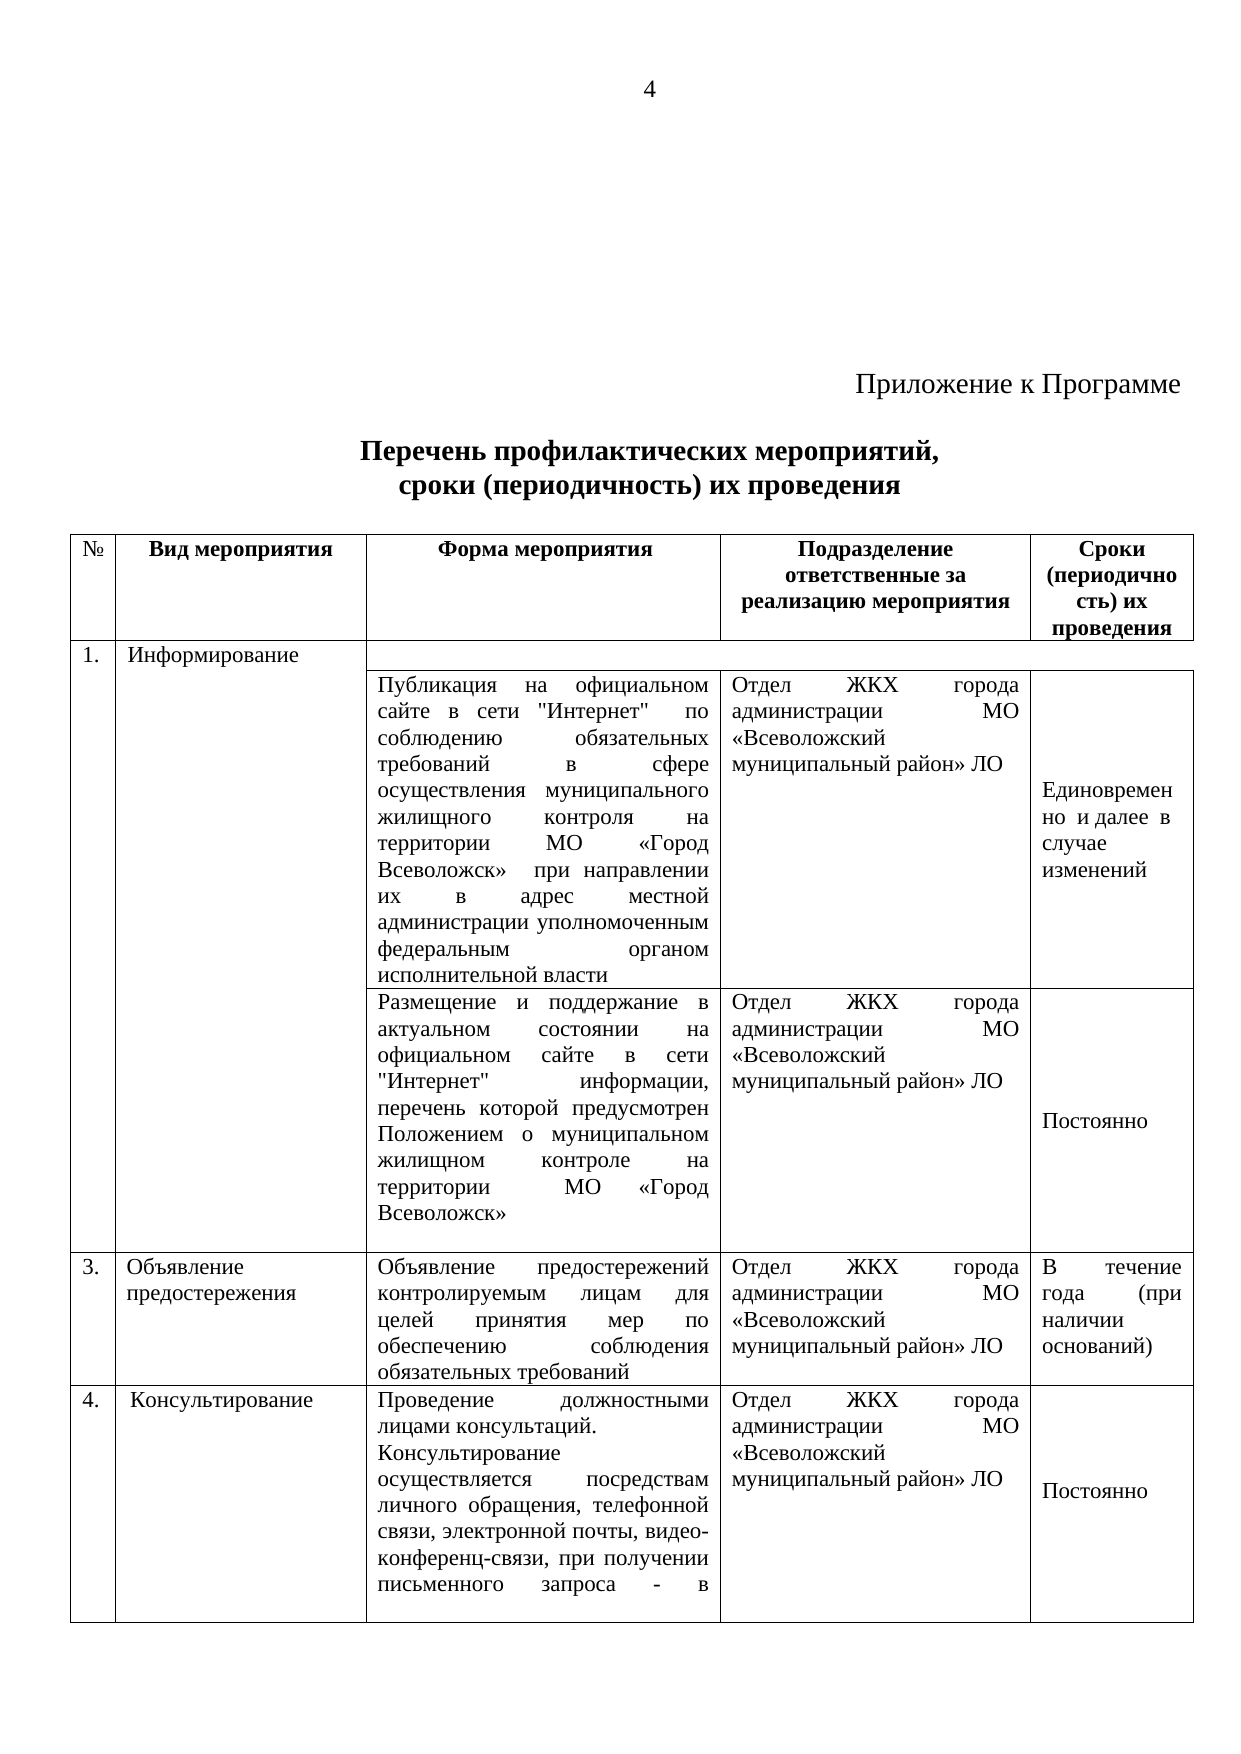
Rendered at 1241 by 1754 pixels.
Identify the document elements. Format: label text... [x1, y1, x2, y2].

table_cell Постоянно [1031, 989, 1193, 1252]
table_cell Объявление предостережений контролируемым лицам для целей принятия мер по обеспечению соблюдения обязательных требований [367, 1253, 720, 1385]
table_cell Отдел ЖКХ города администрации МО «Всеволожский муниципальный район» ЛО [721, 671, 1030, 987]
table_cell Размещение и поддержание в актуальном состоянии на официальном сайте в сети "Интернет" информации, перечень которой предусмотрен Положением о муниципальном жилищном контроле на территории МО «Город Всеволожск» [367, 989, 720, 1252]
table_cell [367, 1386, 720, 1622]
table_header Вид мероприятия [116, 535, 366, 640]
table_cell Постоянно [1031, 1386, 1193, 1622]
table_cell 4. [71, 1386, 115, 1622]
table_cell Публикация на официальном сайте в сети "Интернет" по соблюдению обязательных требований в сфере осуществления муниципального жилищного контроля на территории МО «Город Всеволожск» при направлении их в адрес местной администрации уполномоченным федеральным органом исполнительной власти [367, 671, 720, 987]
table_cell 1. [71, 641, 115, 1252]
table_cell Единовременно и далее в случае изменений [1031, 671, 1193, 987]
text Приложение к Программе [118, 366, 1181, 400]
table_header Форма мероприятия [367, 535, 720, 640]
table_cell В течение года (при наличии оснований) [1031, 1253, 1193, 1385]
text Перечень профилактических мероприятий, [118, 433, 1181, 467]
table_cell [721, 1386, 1030, 1622]
table_cell 3. [71, 1253, 115, 1385]
table_cell Отдел ЖКХ города администрации МО «Всеволожский муниципальный район» ЛО [721, 989, 1030, 1252]
table_header Сроки (периодичность) их проведения [1031, 535, 1193, 640]
table_cell Консультирование [116, 1386, 366, 1622]
text сроки (периодичность) их проведения [118, 467, 1181, 500]
table_header Подразделение ответственные за реализацию мероприятия [721, 535, 1030, 640]
table_cell Отдел ЖКХ города администрации МО «Всеволожский муниципальный район» ЛО [721, 1253, 1030, 1385]
table_header № [71, 535, 115, 640]
table_cell Информирование [116, 641, 366, 1252]
table_cell Объявление предостережения [116, 1253, 366, 1385]
